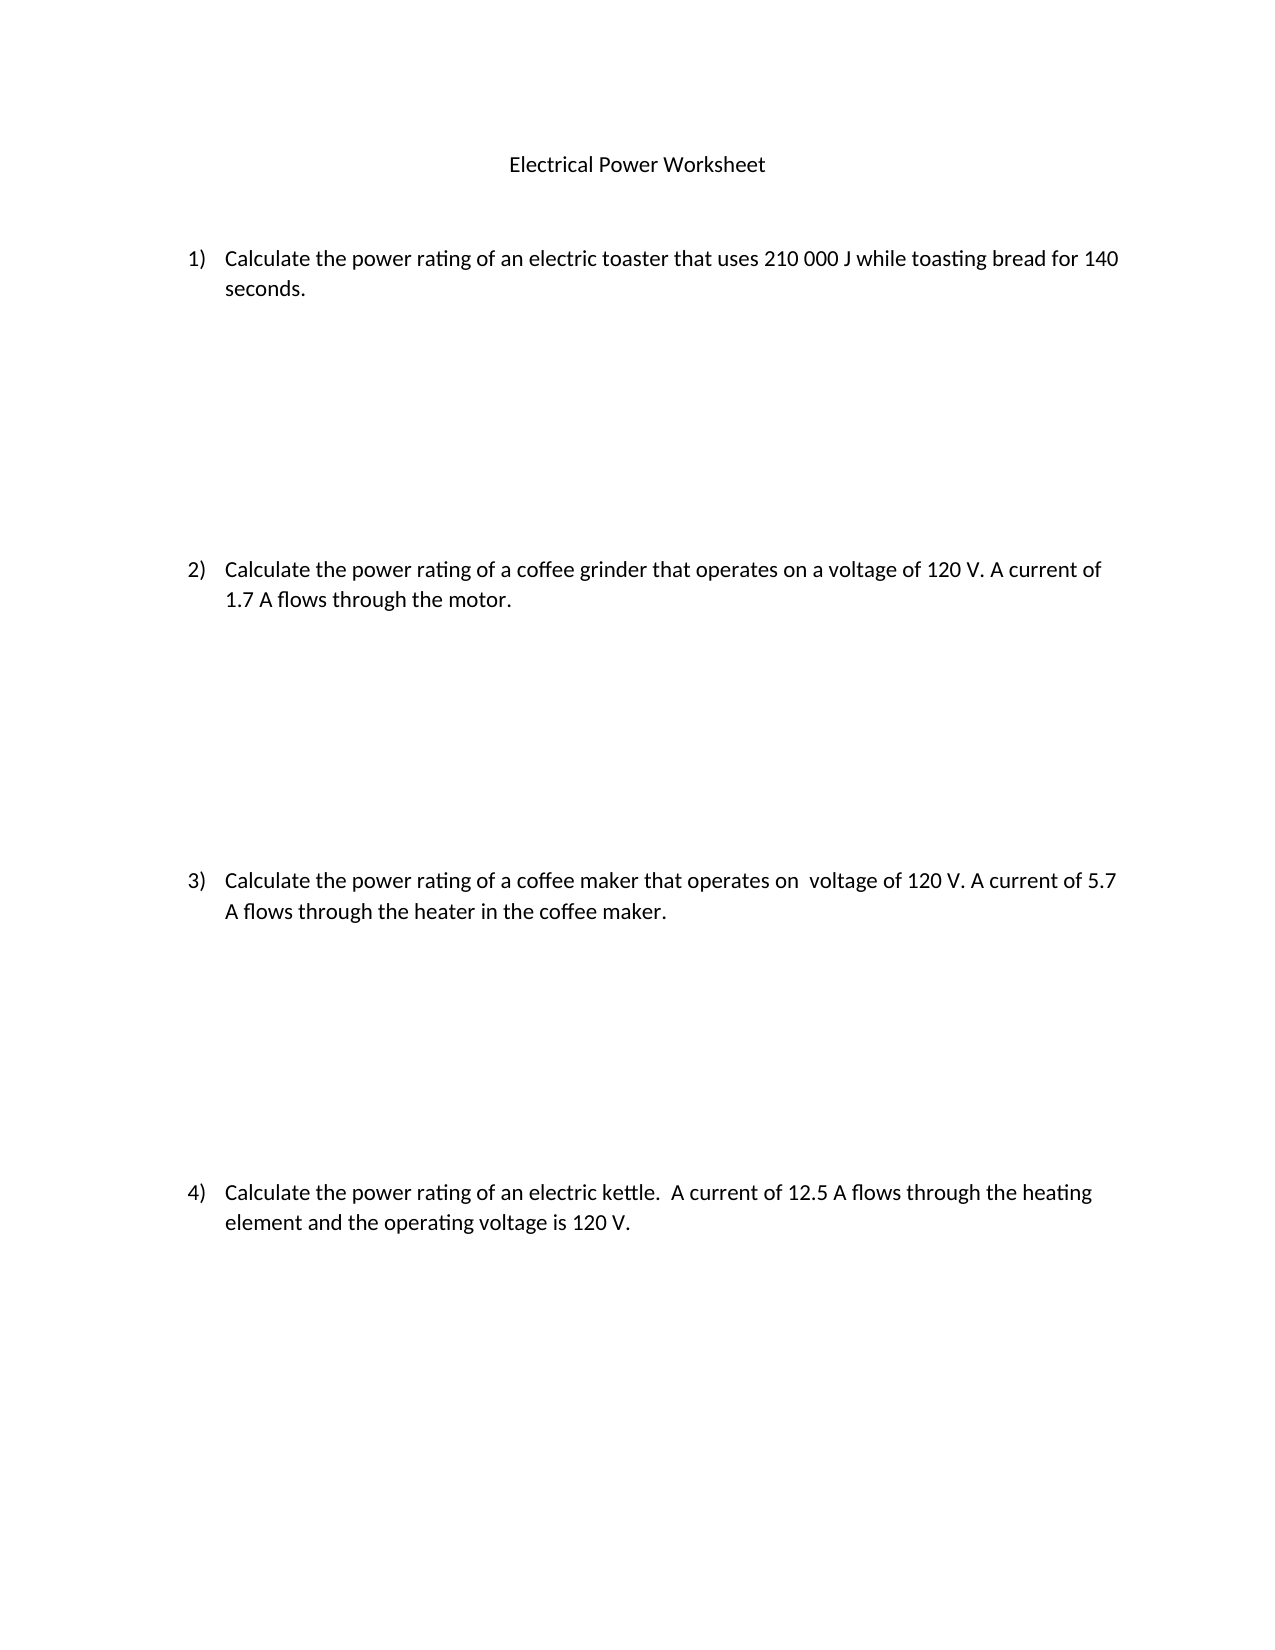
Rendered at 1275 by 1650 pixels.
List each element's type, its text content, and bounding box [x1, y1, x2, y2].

list Calculate the power rating of an electric kettle. A current of 12.5 A flows through the heating element and the operating voltage is 120 V. [187, 1178, 1125, 1236]
list Calculate the power rating of an electric toaster that uses 210 000 J while toasting bread for 140 seconds. [187, 244, 1125, 302]
list Calculate the power rating of a coffee maker that operates on voltage of 120 V. A current of 5.7 A flows through the heater in the coffee maker. [187, 867, 1125, 925]
list Calculate the power rating of a coffee grinder that operates on a voltage of 120 V. A current of 1.7 A flows through the motor. [187, 555, 1125, 613]
text Electrical Power Worksheet [150, 150, 1125, 178]
